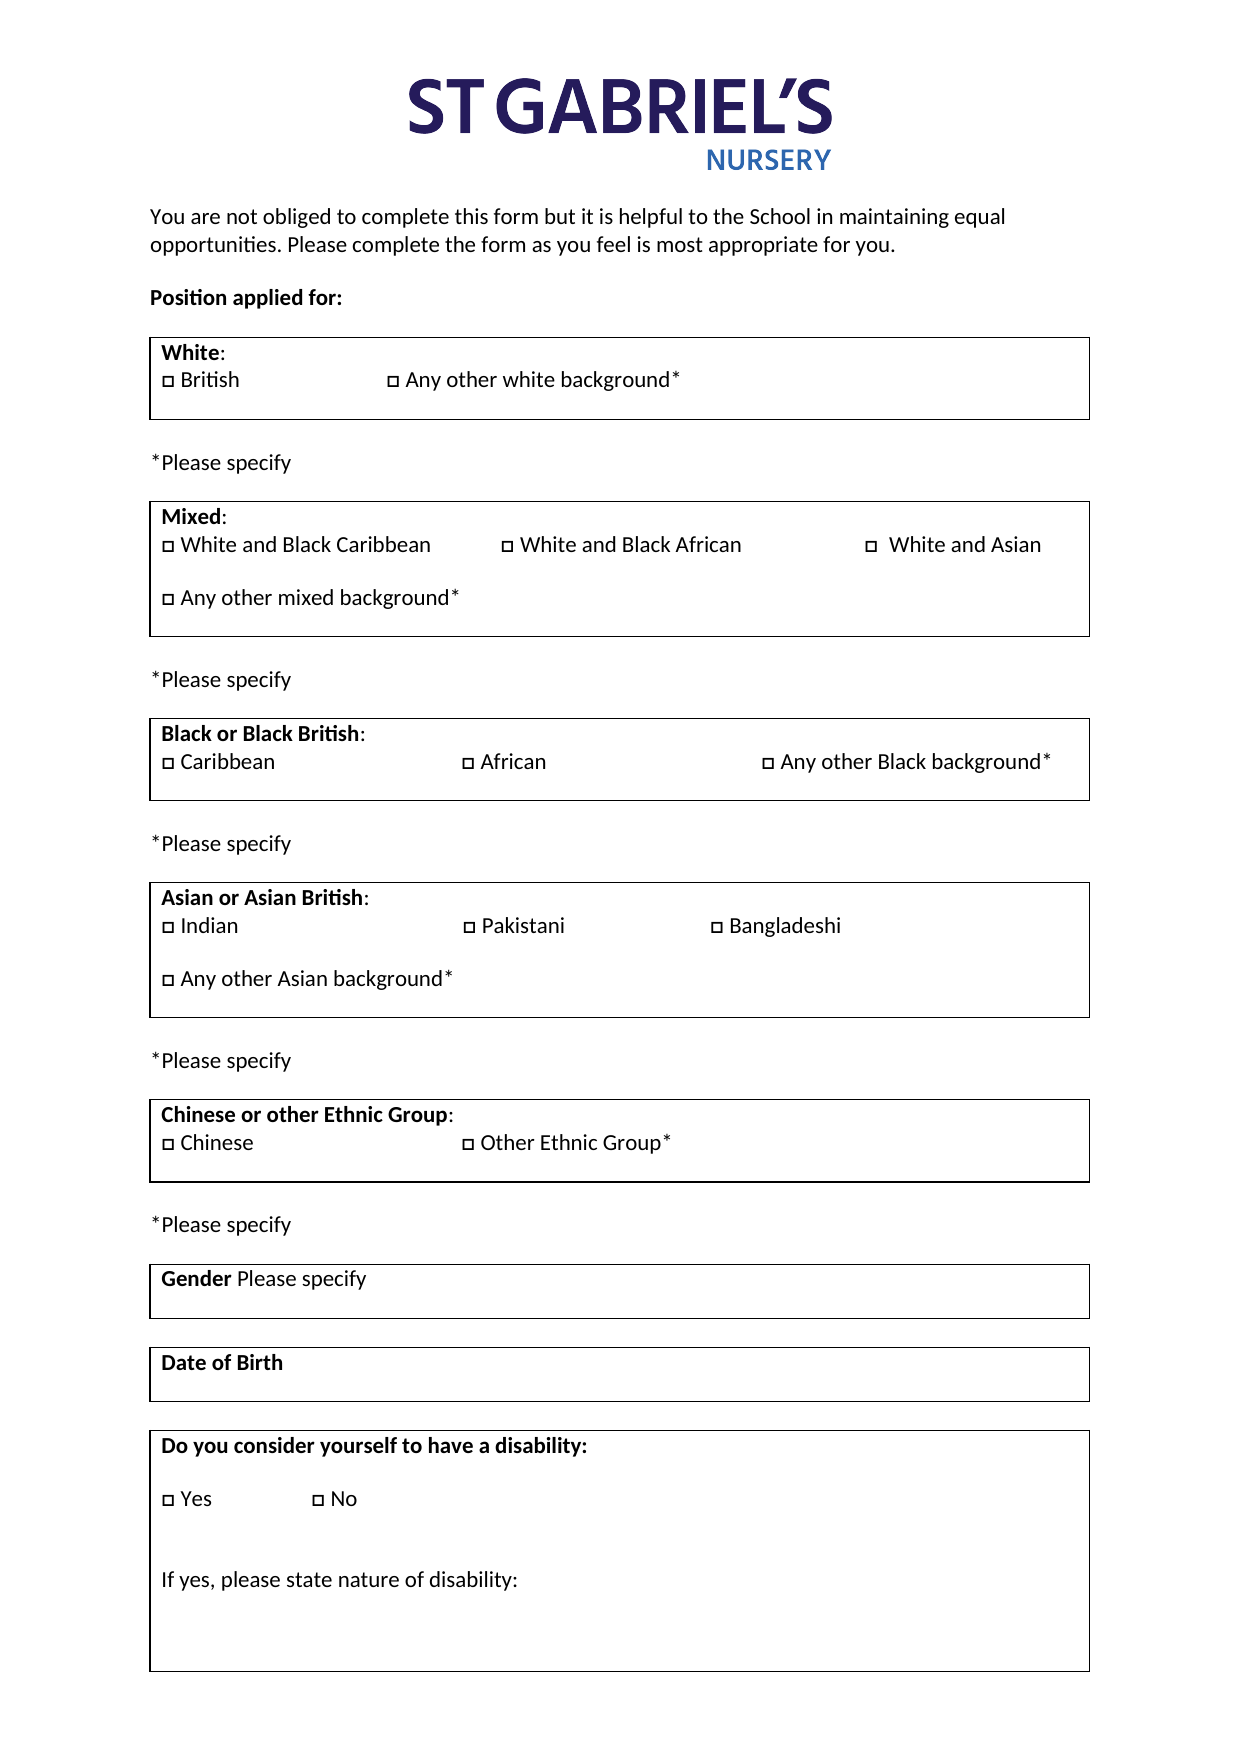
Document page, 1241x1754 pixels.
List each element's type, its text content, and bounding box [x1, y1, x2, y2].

table_header Mixed: □ White and Black Caribbean □ White and Black African □ White and Asian □ Any other mixed background* [151, 502, 1089, 636]
picture [409, 78, 832, 182]
table_header Date of Birth [151, 1348, 1089, 1401]
text *Please specify [150, 1046, 1090, 1074]
table_header Do you consider yourself to have a disability: □ Yes □ No If yes, please state nature of disability: [151, 1431, 1089, 1671]
text You are not obliged to complete this form but it is helpful to the School in maintaining equal opportunities. Please complete the form as you feel is most appropriate for you. [150, 202, 1090, 258]
text Position applied for: [150, 283, 1090, 312]
table_header White: □ British □ Any other white background* [151, 338, 1089, 419]
text *Please specify [150, 1210, 1090, 1238]
text *Please specify [150, 665, 1090, 693]
text *Please specify [150, 829, 1090, 857]
table_header Chinese or other Ethnic Group: □ Chinese □ Other Ethnic Group* [151, 1100, 1089, 1181]
table_header Black or Black British: □ Caribbean □ African □ Any other Black background* [151, 719, 1089, 800]
text *Please specify [150, 448, 1090, 476]
table_header Asian or Asian British: □ Indian □ Pakistani □ Bangladeshi □ Any other Asian background* [151, 883, 1089, 1017]
table_header Gender Please specify [151, 1265, 1089, 1317]
